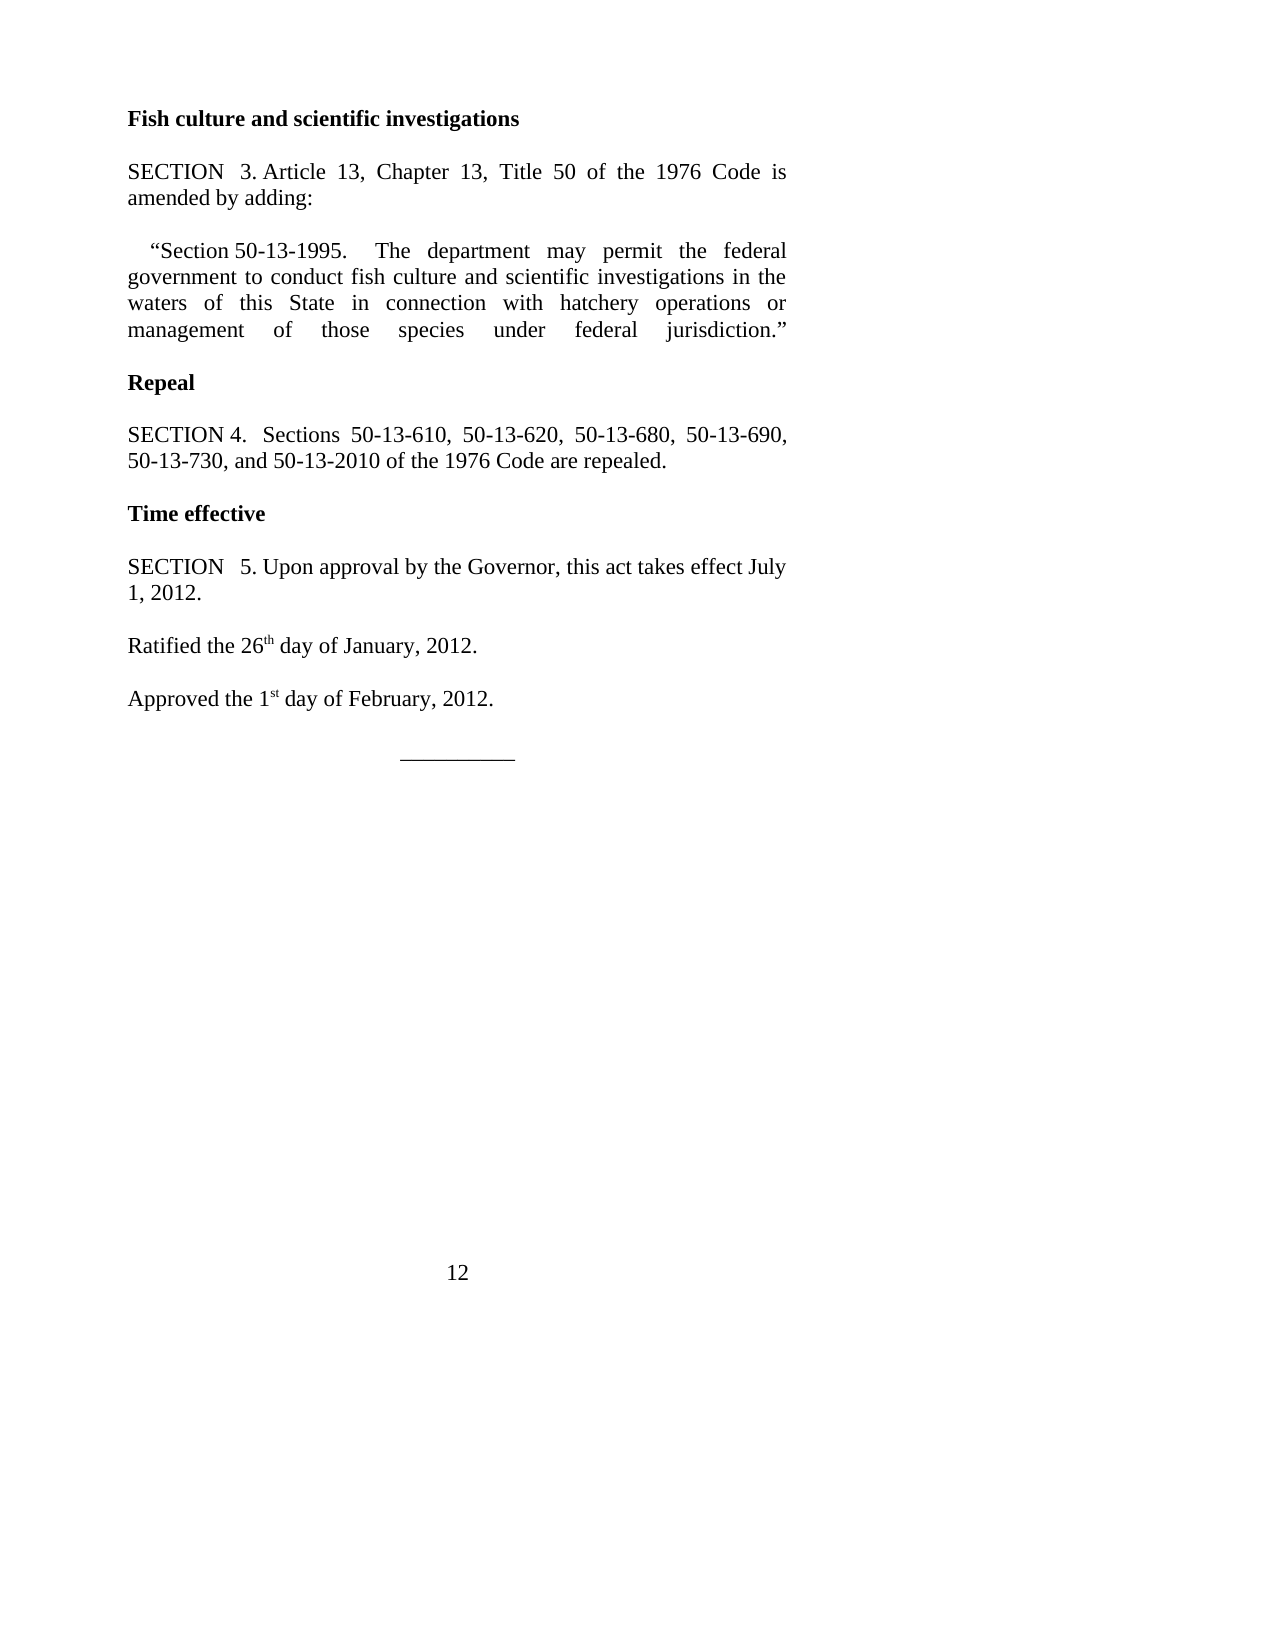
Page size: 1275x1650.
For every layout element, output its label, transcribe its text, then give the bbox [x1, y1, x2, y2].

text SECTION 4. Sections 50-13-610, 50-13-620, 50-13-680, 50-13-690, 50-13-730, and 50-13-2010 of the 1976 Code are repealed. [127, 421, 787, 474]
text Repeal [127, 368, 787, 395]
text Time effective [127, 500, 787, 527]
text Fish culture and scientific investigations [127, 105, 787, 131]
text __________ [127, 737, 787, 764]
text SECTION 3. Article 13, Chapter 13, Title 50 of the 1976 Code is amended by adding: [127, 158, 787, 210]
text Approved the 1st day of February, 2012. [127, 685, 787, 711]
text SECTION 5. Upon approval by the Governor, this act takes effect July 1, 2012. [127, 553, 787, 606]
text “Section 50-13-1995. The department may permit the federal government to conduct fish culture and scientific investigations in the waters of this State in connection with hatchery operations or management of those species under federal jurisdiction.” [127, 237, 787, 368]
text Ratified the 26th day of January, 2012. [127, 632, 787, 658]
